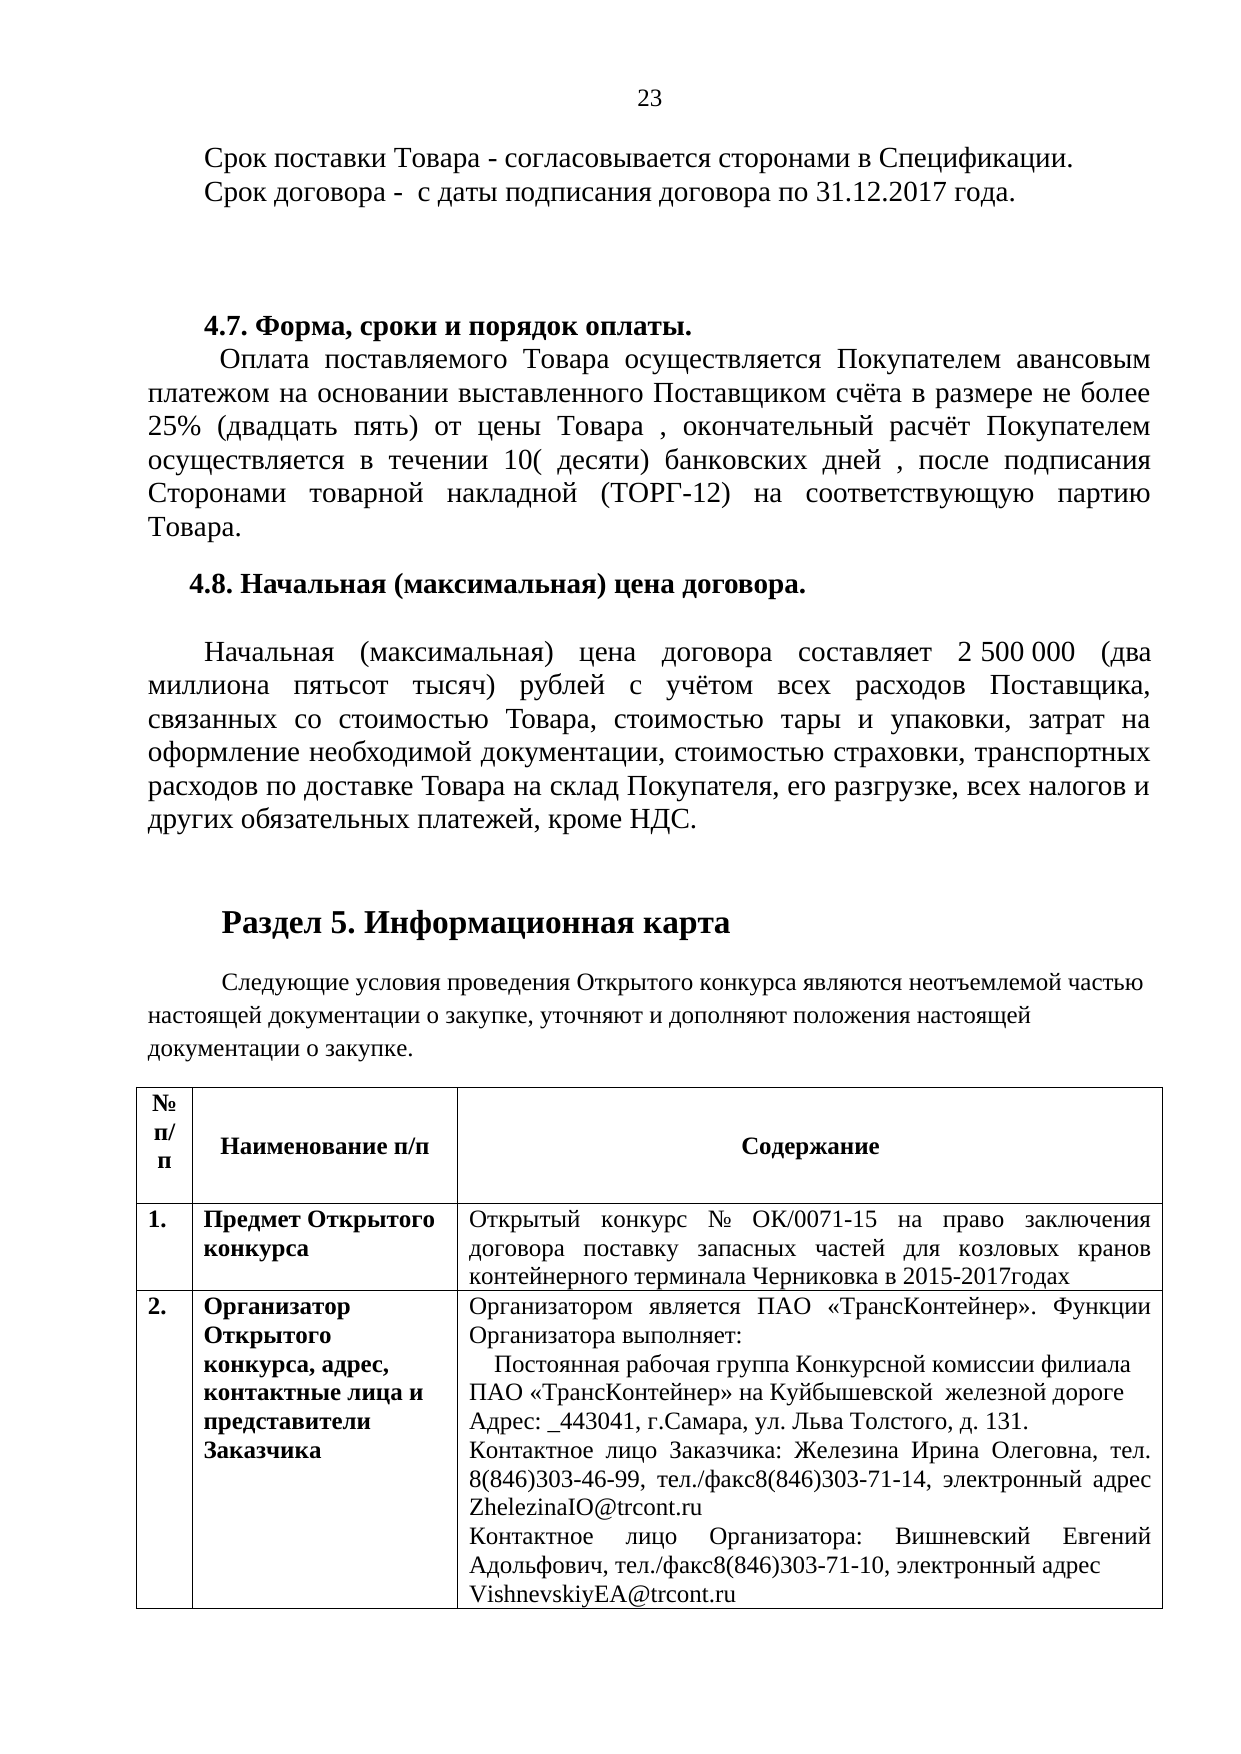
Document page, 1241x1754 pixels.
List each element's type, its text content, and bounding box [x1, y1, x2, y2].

text Оплата поставляемого Товара осуществляется Покупателем авансовым платежом на основании выставленного Поставщиком счёта в размере не более 25% (двадцать пять) от цены Товара , окончательный расчёт Покупателем осуществляется в течении 10( десяти) банковских дней , после подписания Сторонами товарной накладной (ТОРГ-12) на соответствующую партию Товара. [148, 341, 1152, 543]
text Срок договора - с даты подписания договора по 31.12.2017 года. [148, 174, 1152, 207]
text Раздел 5. Информационная карта [148, 902, 1152, 940]
table_header Содержание [458, 1088, 1162, 1203]
text Следующие условия проведения Открытого конкурса являются неотъемлемой частью настоящей документации о закупке, уточняют и дополняют положения настоящей документации о закупке. [148, 967, 1152, 1062]
table_cell Организатор Открытого конкурса, адрес, контактные лица и представители Заказчика [193, 1291, 457, 1607]
table_header Наименование п/п [193, 1088, 457, 1203]
table_cell Открытый конкурс № ОК/0071-15 на право заключения договора поставку запасных частей для козловых кранов контейнерного терминала Черниковка в 2015-2017годах [458, 1204, 1162, 1290]
text 4.7. Форма, сроки и порядок оплаты. [148, 308, 1152, 341]
text Начальная (максимальная) цена договора составляет 2 500 000 (два миллиона пятьсот тысяч) рублей с учётом всех расходов Поставщика, связанных со стоимостью Товара, стоимостью тары и упаковки, затрат на оформление необходимой документации, стоимостью страховки, транспортных расходов по доставке Товара на склад Покупателя, его разгрузке, всех налогов и других обязательных платежей, кроме НДС. [148, 634, 1152, 835]
table_cell 2. [137, 1291, 192, 1607]
table_cell 1. [137, 1204, 192, 1290]
table_header № п/п [137, 1088, 192, 1203]
text Срок поставки Товара - согласовывается сторонами в Спецификации. [148, 140, 1152, 174]
text 4.8. Начальная (максимальная) цена договора. [148, 567, 1152, 600]
table_cell Организатором является ПАО «ТрансКонтейнер». Функции Организатора выполняет: Постоянная рабочая группа Конкурсной комиссии филиала ПАО «ТрансКонтейнер» на Куйбышевской железной дороге Адрес: _443041, г.Самара, ул. Льва Толстого, д. 131. Контактное лицо Заказчика: Железина Ирина Олеговна, тел. 8(846)303-46-99, тел./факс8(846)303-71-14, электронный адрес ZhelezinaIO@trcont.ru Контактное лицо Организатора: Вишневский Евгений Адольфович, тел./факс8(846)303-71-10, электронный адрес VishnevskiyEA@trcont.ru [458, 1291, 1162, 1607]
table_cell Предмет Открытого конкурса [193, 1204, 457, 1290]
